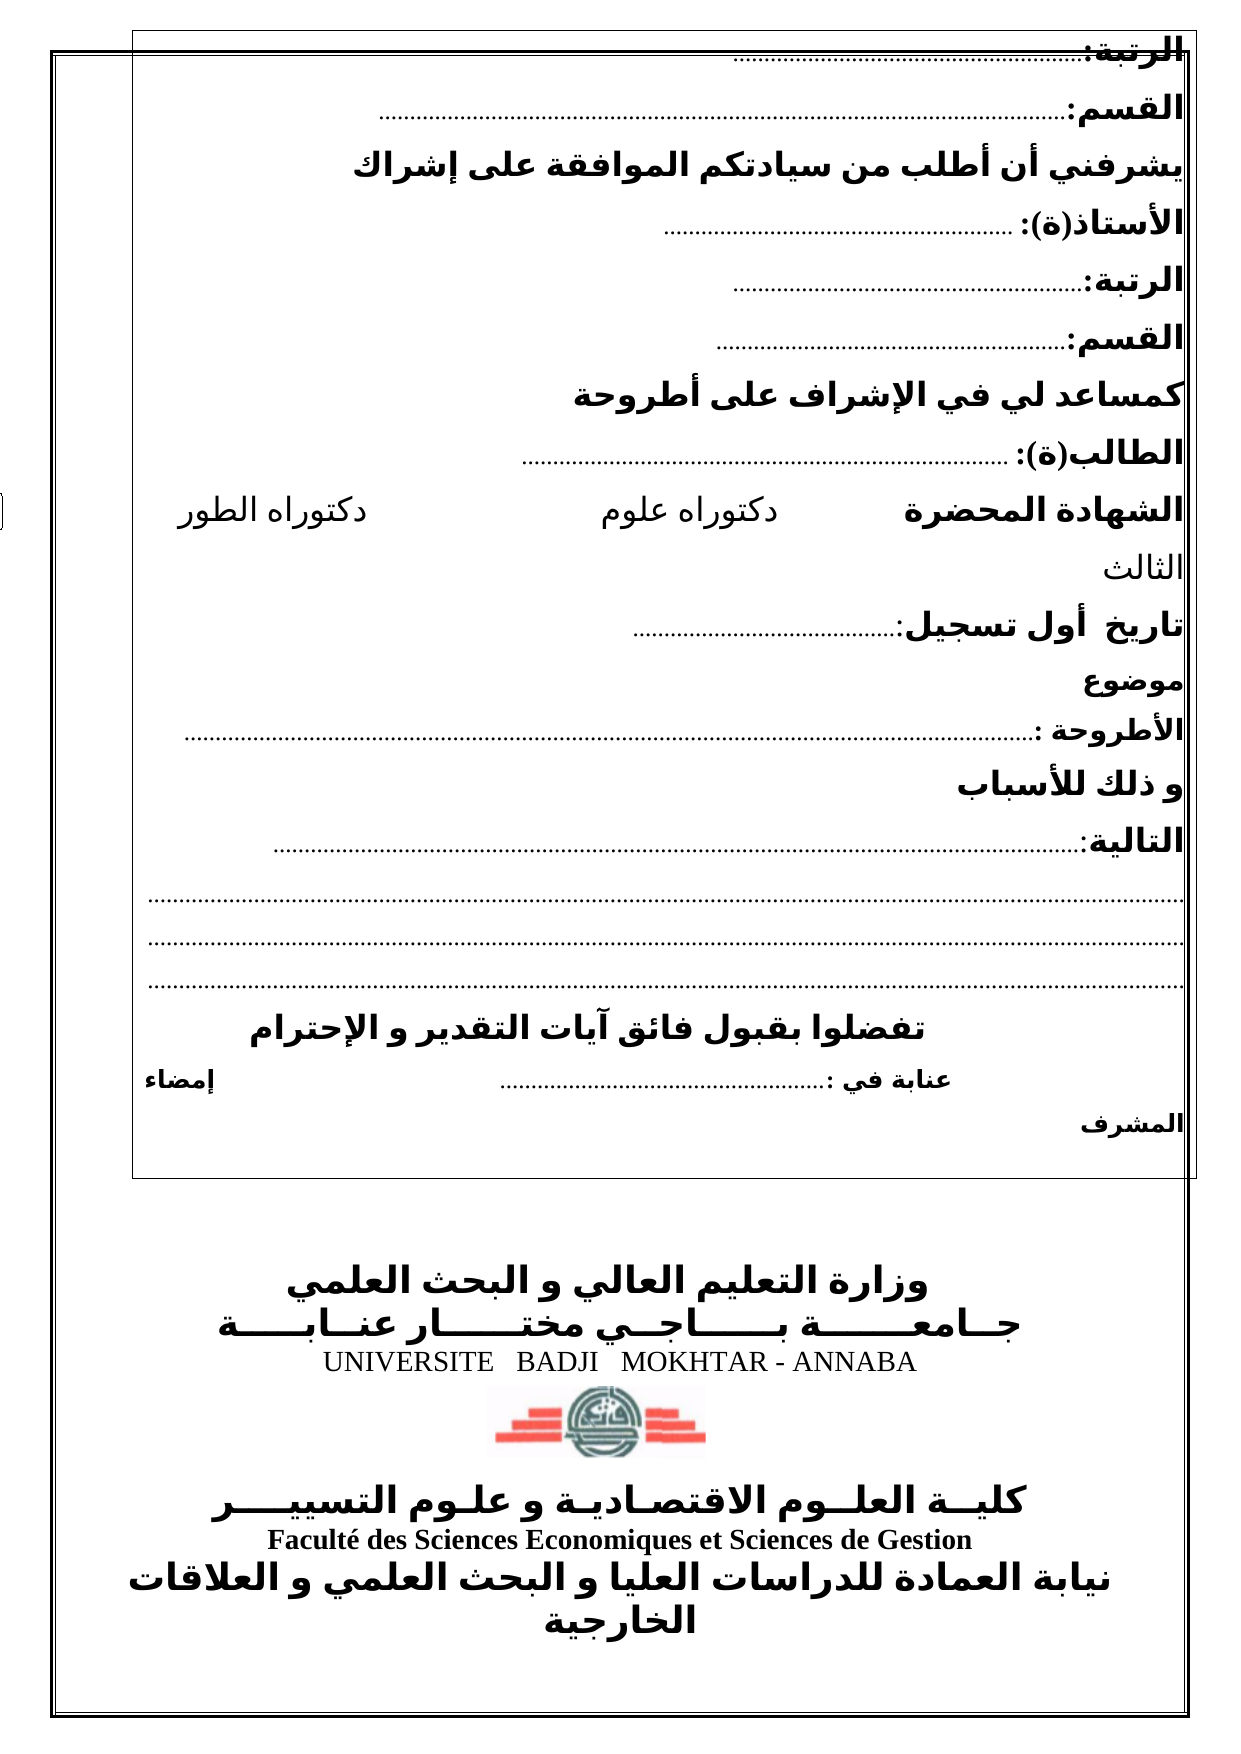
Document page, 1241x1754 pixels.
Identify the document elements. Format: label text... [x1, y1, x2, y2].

text Faculté des Sciences Economiques et Sciences de Gestion [103, 1522, 1137, 1555]
picture [487, 1386, 706, 1459]
text كليــة العلــوم الاقتصـاديـة و علـوم التسييــــر [103, 1479, 1137, 1522]
text نيابة العمادة للدراسات العليا و البحث العلمي و العلاقات الخارجية [103, 1555, 1137, 1642]
text UNIVERSITE BADJI MOKHTAR - ANNABA [103, 1344, 1137, 1378]
subtitle وزارة التعليم العالي و البحث العلمي [103, 1258, 1137, 1301]
subtitle جــامعـــــــة بــــــاجــي مختــــــار عنــابـــــة [103, 1301, 1137, 1344]
